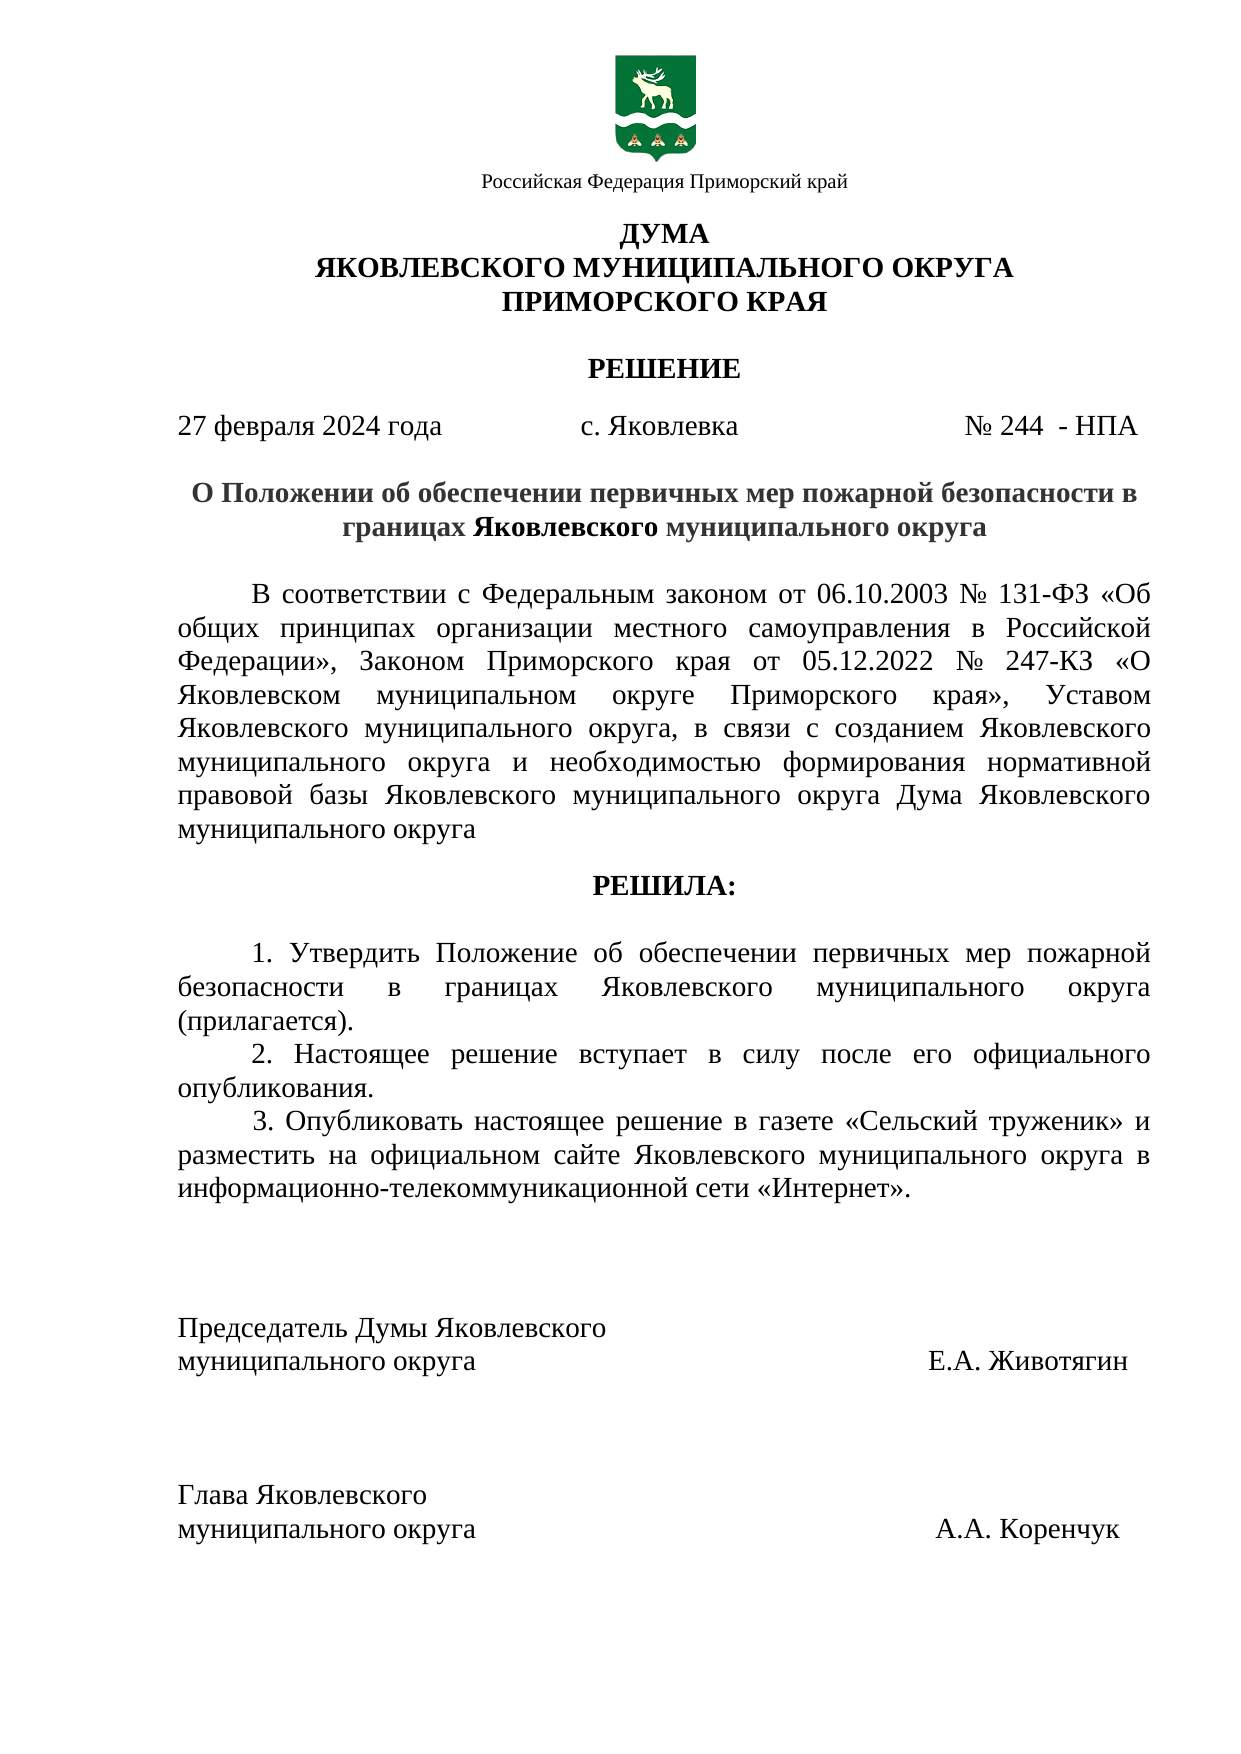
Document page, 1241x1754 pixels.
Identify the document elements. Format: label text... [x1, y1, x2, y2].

text ПРИМОРСКОГО КРАЯ [177, 284, 1152, 317]
text муниципального округа Е.А. Животягин [177, 1343, 1152, 1377]
picture [614, 54, 696, 160]
text 1. Утвердить Положение об обеспечении первичных мер пожарной безопасности в границах Яковлевского муниципального округа (прилагается). [177, 936, 1152, 1036]
text 3. Опубликовать настоящее решение в газете «Сельский труженик» и разместить на официальном сайте Яковлевского муниципального округа в информационно-телекоммуникационной сети «Интернет». [177, 1103, 1152, 1204]
text РЕШЕНИЕ [177, 351, 1152, 384]
text ДУМА [177, 217, 1152, 250]
text 2. Настоящее решение вступает в силу после его официального опубликования. [177, 1036, 1152, 1103]
text Глава Яковлевского [177, 1477, 1152, 1511]
text Российская Федерация Приморский край [177, 168, 1152, 193]
text РЕШИЛА: [177, 868, 1152, 902]
text муниципального округа А.А. Коренчук [177, 1511, 1152, 1544]
text 27 февраля 2024 года с. Яковлевка № 244 - НПА [177, 408, 1152, 442]
text Председатель Думы Яковлевского [177, 1310, 1152, 1343]
text О Положении об обеспечении первичных мер пожарной безопасности в границах Яковлевского муниципального округа [177, 476, 1152, 543]
text ЯКОВЛЕВСКОГО МУНИЦИПАЛЬНОГО ОКРУГА [177, 250, 1152, 284]
text В соответствии с Федеральным законом от 06.10.2003 № 131-ФЗ «Об общих принципах организации местного самоуправления в Российской Федерации», Законом Приморского края от 05.12.2022 № 247-КЗ «О Яковлевском муниципальном округе Приморского края», Уставом Яковлевского муниципального округа, в связи с созданием Яковлевского муниципального округа и необходимостью формирования нормативной правовой базы Яковлевского муниципального округа Дума Яковлевского муниципального округа [177, 576, 1152, 844]
